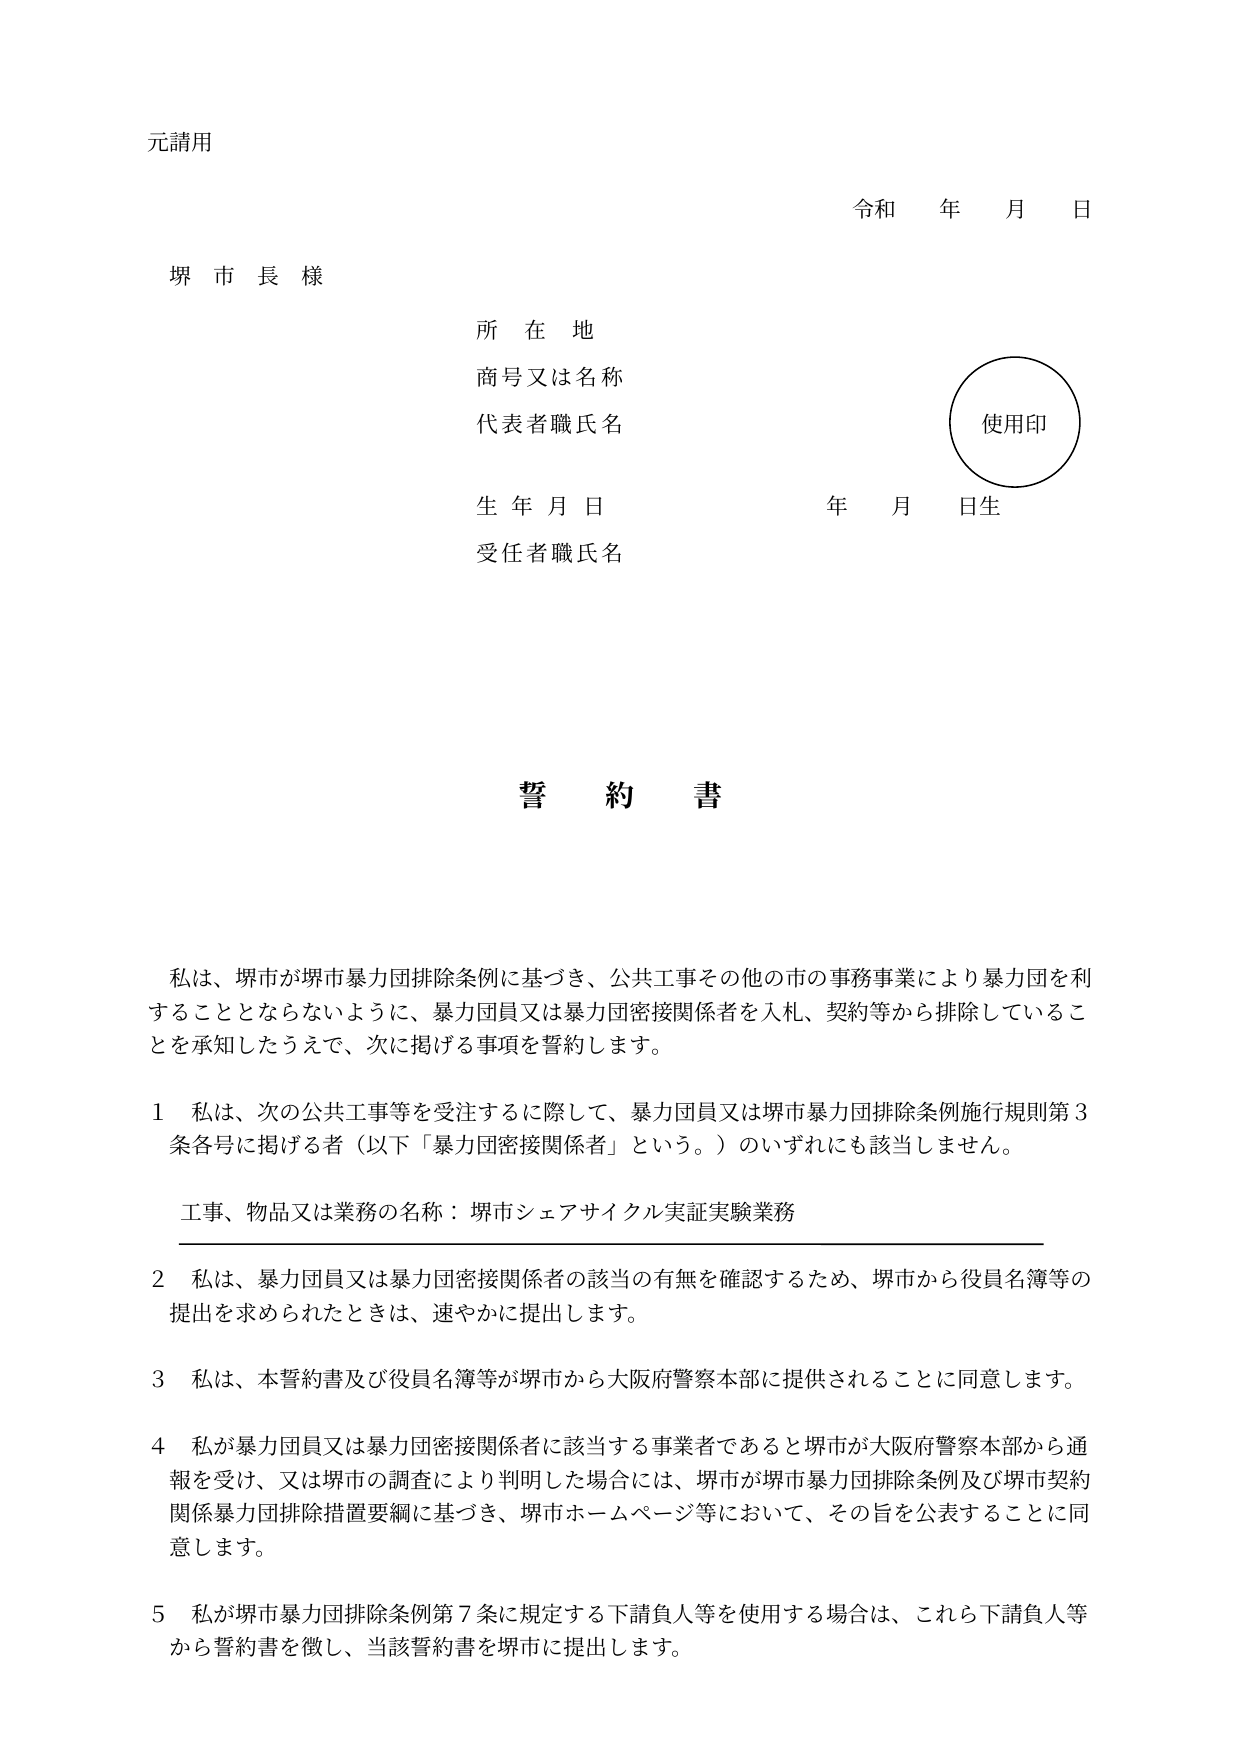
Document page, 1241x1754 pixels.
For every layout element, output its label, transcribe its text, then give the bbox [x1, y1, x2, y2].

text 令和 年 月 日 [148, 191, 1092, 225]
text ３ 私は、本誓約書及び役員名簿等が堺市から大阪府警察本部に提供されることに同意します。 [148, 1362, 1092, 1395]
text 堺 市 長 様 [148, 258, 1092, 292]
text 工事、物品又は業務の名称： 堺市シェアサイクル実証実験業務 [148, 1194, 1092, 1228]
text 誓 約 書 [148, 760, 1092, 827]
text 私は、堺市が堺市暴力団排除条例に基づき、公共工事その他の市の事務事業により暴力団を利することとならないように、暴力団員又は暴力団密接関係者を入札、契約等から排除していることを承知したうえで、次に掲げる事項を誓約します。 [148, 961, 1092, 1061]
text 元請用 [148, 124, 1092, 158]
text ２ 私は、暴力団員又は暴力団密接関係者の該当の有無を確認するため、堺市から役員名簿等の提出を求められたときは、速やかに提出します。 [148, 1261, 1092, 1328]
text ５ 私が堺市暴力団排除条例第７条に規定する下請負人等を使用する場合は、これら下請負人等から誓約書を徴し、当該誓約書を堺市に提出します。 [148, 1596, 1092, 1663]
text ４ 私が暴力団員又は暴力団密接関係者に該当する事業者であると堺市が大阪府警察本部から通報を受け、又は堺市の調査により判明した場合には、堺市が堺市暴力団排除条例及び堺市契約関係暴力団排除措置要綱に基づき、堺市ホームページ等において、その旨を公表することに同意します。 [148, 1429, 1092, 1562]
text １ 私は、次の公共工事等を受注するに際して、暴力団員又は堺市暴力団排除条例施行規則第３条各号に掲げる者（以下「暴力団密接関係者」という。）のいずれにも該当しません。 [148, 1094, 1092, 1161]
